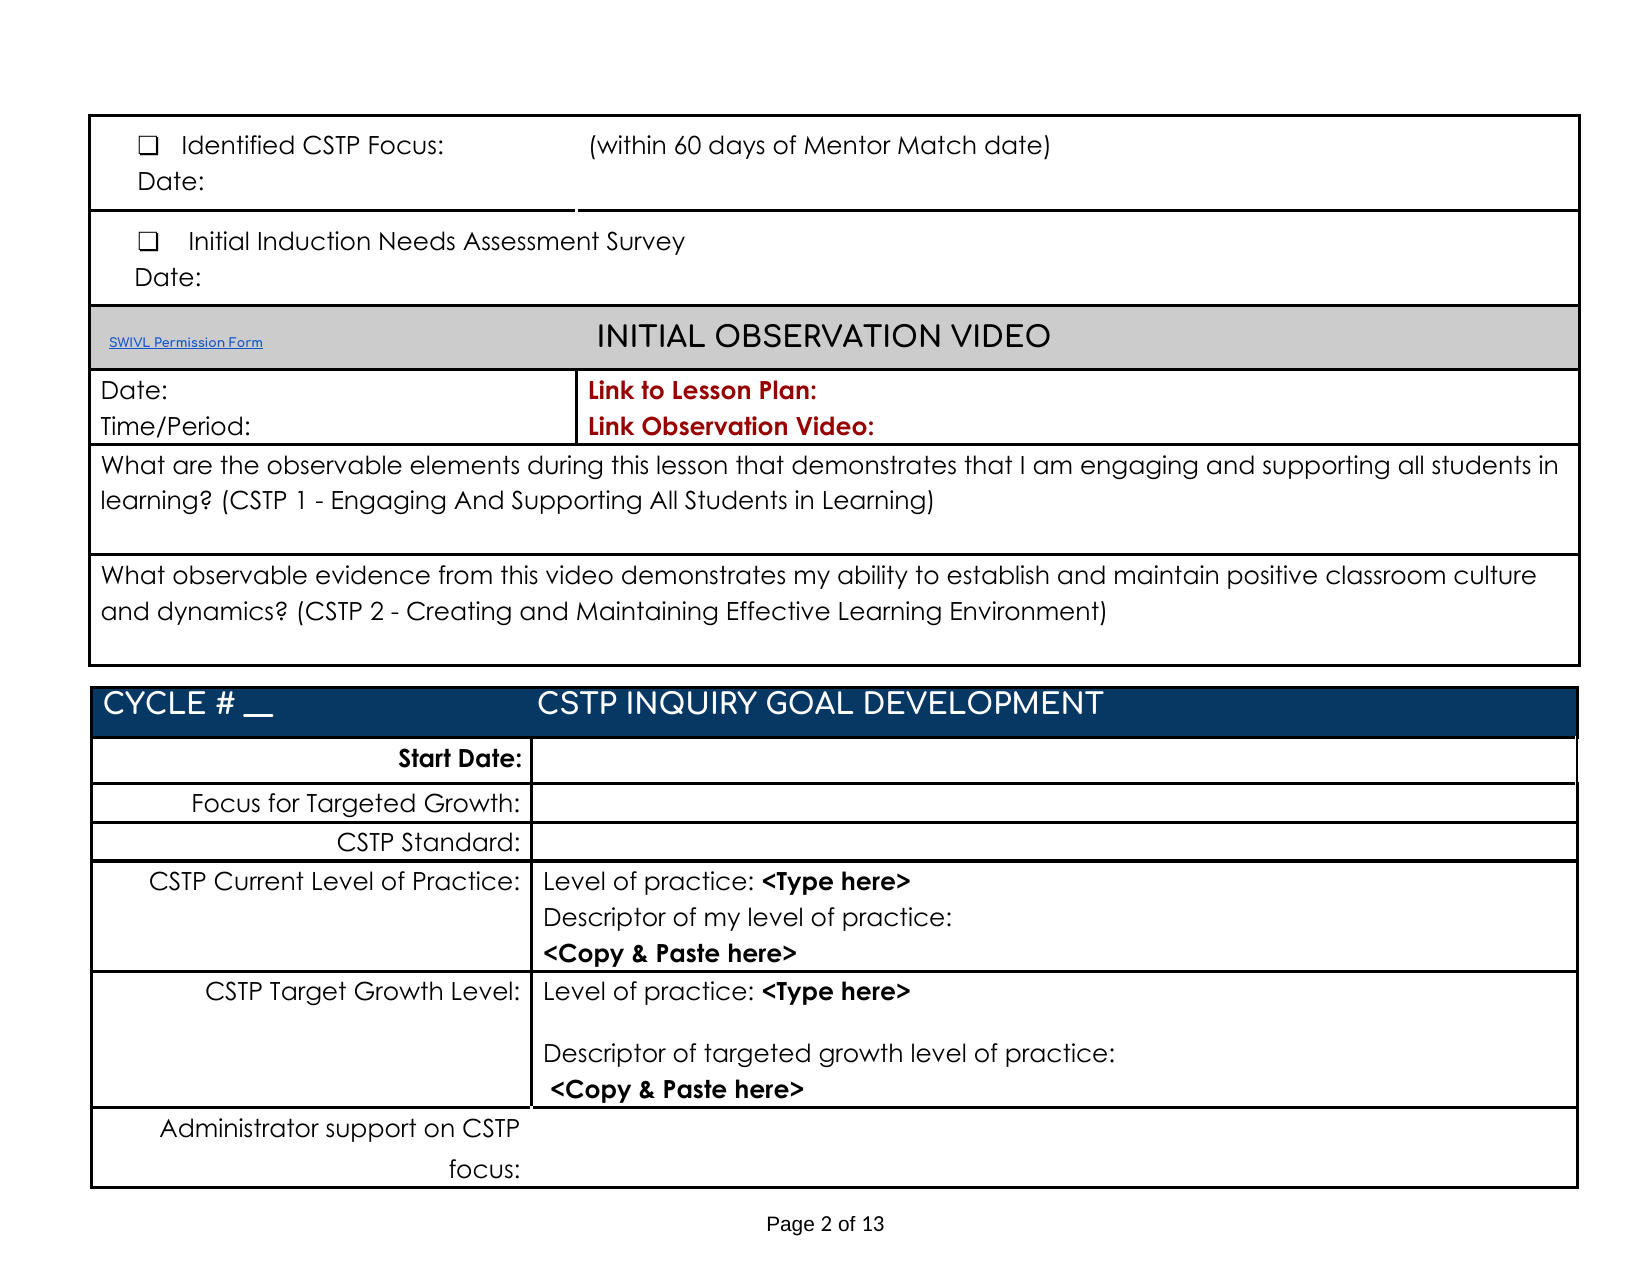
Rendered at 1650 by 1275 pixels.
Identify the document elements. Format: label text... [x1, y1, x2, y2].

table_cell Initial Induction Needs Assessment Survey Date: [91, 212, 1578, 304]
table_cell (within 60 days of Mentor Match date) [578, 117, 1578, 209]
table_cell Focus for Targeted Growth: [93, 785, 530, 821]
table_cell Link to Lesson Plan: Link Observation Video: [578, 371, 1578, 443]
table_cell CSTP Target Growth Level: [93, 973, 530, 1106]
table_cell [533, 736, 1576, 782]
table_cell [533, 1109, 1576, 1186]
table_cell What are the observable elements during this lesson that demonstrates that I am engaging and supporting all students in learning? (CSTP 1 - Engaging And Supporting All Students in Learning) [91, 446, 1578, 553]
table_cell Level of practice: <Type here> Descriptor of targeted growth level of practice: <Copy & Paste here> [533, 973, 1576, 1106]
table_cell CSTP Current Level of Practice: [93, 863, 530, 970]
table_cell Level of practice: <Type here> Descriptor of my level of practice: <Copy & Paste here> [533, 863, 1576, 970]
table_cell Start Date: [93, 739, 530, 782]
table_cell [93, 1109, 530, 1186]
table_cell SWIVL Permission Form INITIAL OBSERVATION VIDEO [91, 307, 1578, 368]
table_cell Date: Time/Period: [91, 371, 575, 443]
table_cell What observable evidence from this video demonstrates my ability to establish and maintain positive classroom culture and dynamics? (CSTP 2 - Creating and Maintaining Effective Learning Environment) [91, 556, 1578, 663]
table_cell [533, 782, 1576, 821]
table_header CYCLE # __ CSTP INQUIRY GOAL DEVELOPMENT [93, 689, 1576, 736]
table_cell Identified CSTP Focus: Date: [91, 117, 575, 209]
table_cell CSTP Standard: [93, 824, 530, 859]
table_cell [533, 824, 1576, 859]
